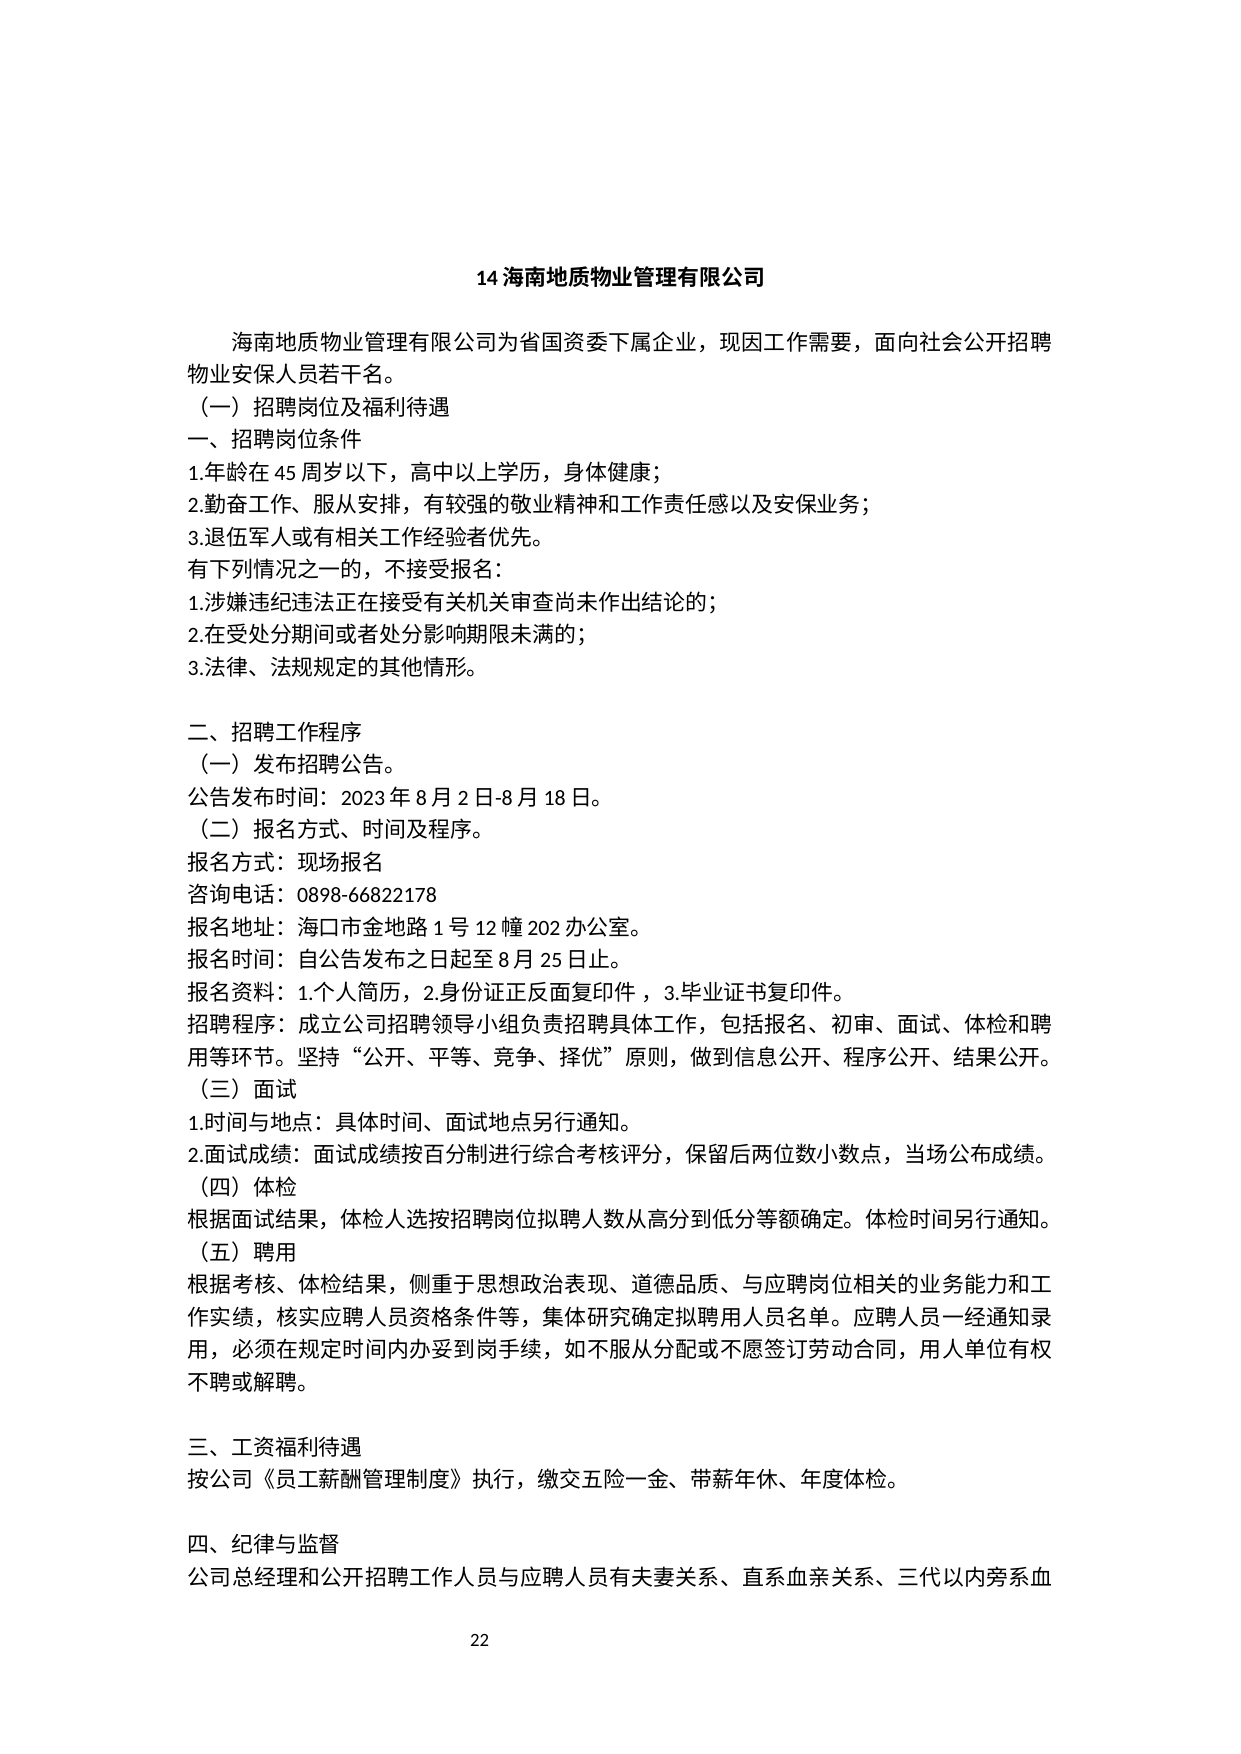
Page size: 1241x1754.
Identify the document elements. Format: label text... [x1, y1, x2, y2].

text 有下列情况之一的，不接受报名： [187, 552, 1053, 584]
text 14海南地质物业管理有限公司 [187, 259, 1053, 292]
text （二）报名方式、时间及程序。 [187, 812, 1053, 844]
text 报名资料：1.个人简历，2.身份证正反面复印件 ，3.毕业证书复印件。 [187, 974, 1053, 1007]
text 报名地址：海口市金地路1号12幢202办公室。 [187, 909, 1053, 942]
text 一、招聘岗位条件 [187, 422, 1053, 454]
text 1.涉嫌违纪违法正在接受有关机关审查尚未作出结论的； [187, 584, 1053, 617]
text 海南地质物业管理有限公司为省国资委下属企业，现因工作需要，面向社会公开招聘物业安保人员若干名。 [187, 324, 1053, 389]
text （三）面试 [187, 1072, 1053, 1104]
text 按公司《员工薪酬管理制度》执行，缴交五险一金、带薪年休、年度体检。 [187, 1462, 1053, 1494]
text 三、工资福利待遇 [187, 1429, 1053, 1462]
text 3.法律、法规规定的其他情形。 [187, 649, 1053, 682]
text 1.时间与地点：具体时间、面试地点另行通知。 [187, 1104, 1053, 1137]
text 根据面试结果，体检人选按招聘岗位拟聘人数从高分到低分等额确定。体检时间另行通知。 [187, 1202, 1053, 1234]
text 招聘程序：成立公司招聘领导小组负责招聘具体工作，包括报名、初审、面试、体检和聘用等环节。坚持“公开、平等、竞争、择优”原则，做到信息公开、程序公开、结果公开。 [187, 1007, 1053, 1072]
text 报名时间：自公告发布之日起至8月25日止。 [187, 942, 1053, 974]
text （五）聘用 [187, 1234, 1053, 1267]
text （一）发布招聘公告。 [187, 747, 1053, 779]
text 2.面试成绩：面试成绩按百分制进行综合考核评分，保留后两位数小数点，当场公布成绩。 [187, 1137, 1053, 1169]
text 四、纪律与监督 [187, 1527, 1053, 1559]
text （四）体检 [187, 1169, 1053, 1202]
text （一）招聘岗位及福利待遇 [187, 389, 1053, 422]
text 咨询电话：0898-66822178 [187, 877, 1053, 909]
text 公告发布时间：2023年8月2日-8月18日。 [187, 779, 1053, 812]
text 1.年龄在45周岁以下，高中以上学历，身体健康； [187, 454, 1053, 487]
text 二、招聘工作程序 [187, 714, 1053, 747]
text 2.在受处分期间或者处分影响期限未满的； [187, 617, 1053, 649]
text 3.退伍军人或有相关工作经验者优先。 [187, 519, 1053, 552]
text 根据考核、体检结果，侧重于思想政治表现、道德品质、与应聘岗位相关的业务能力和工作实绩，核实应聘人员资格条件等，集体研究确定拟聘用人员名单。应聘人员一经通知录用，必须在规定时间内办妥到岗手续，如不服从分配或不愿签订劳动合同，用人单位有权不聘或解聘。 [187, 1267, 1053, 1397]
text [187, 1559, 1053, 1592]
text 报名方式：现场报名 [187, 844, 1053, 877]
text 2.勤奋工作、服从安排，有较强的敬业精神和工作责任感以及安保业务； [187, 487, 1053, 519]
